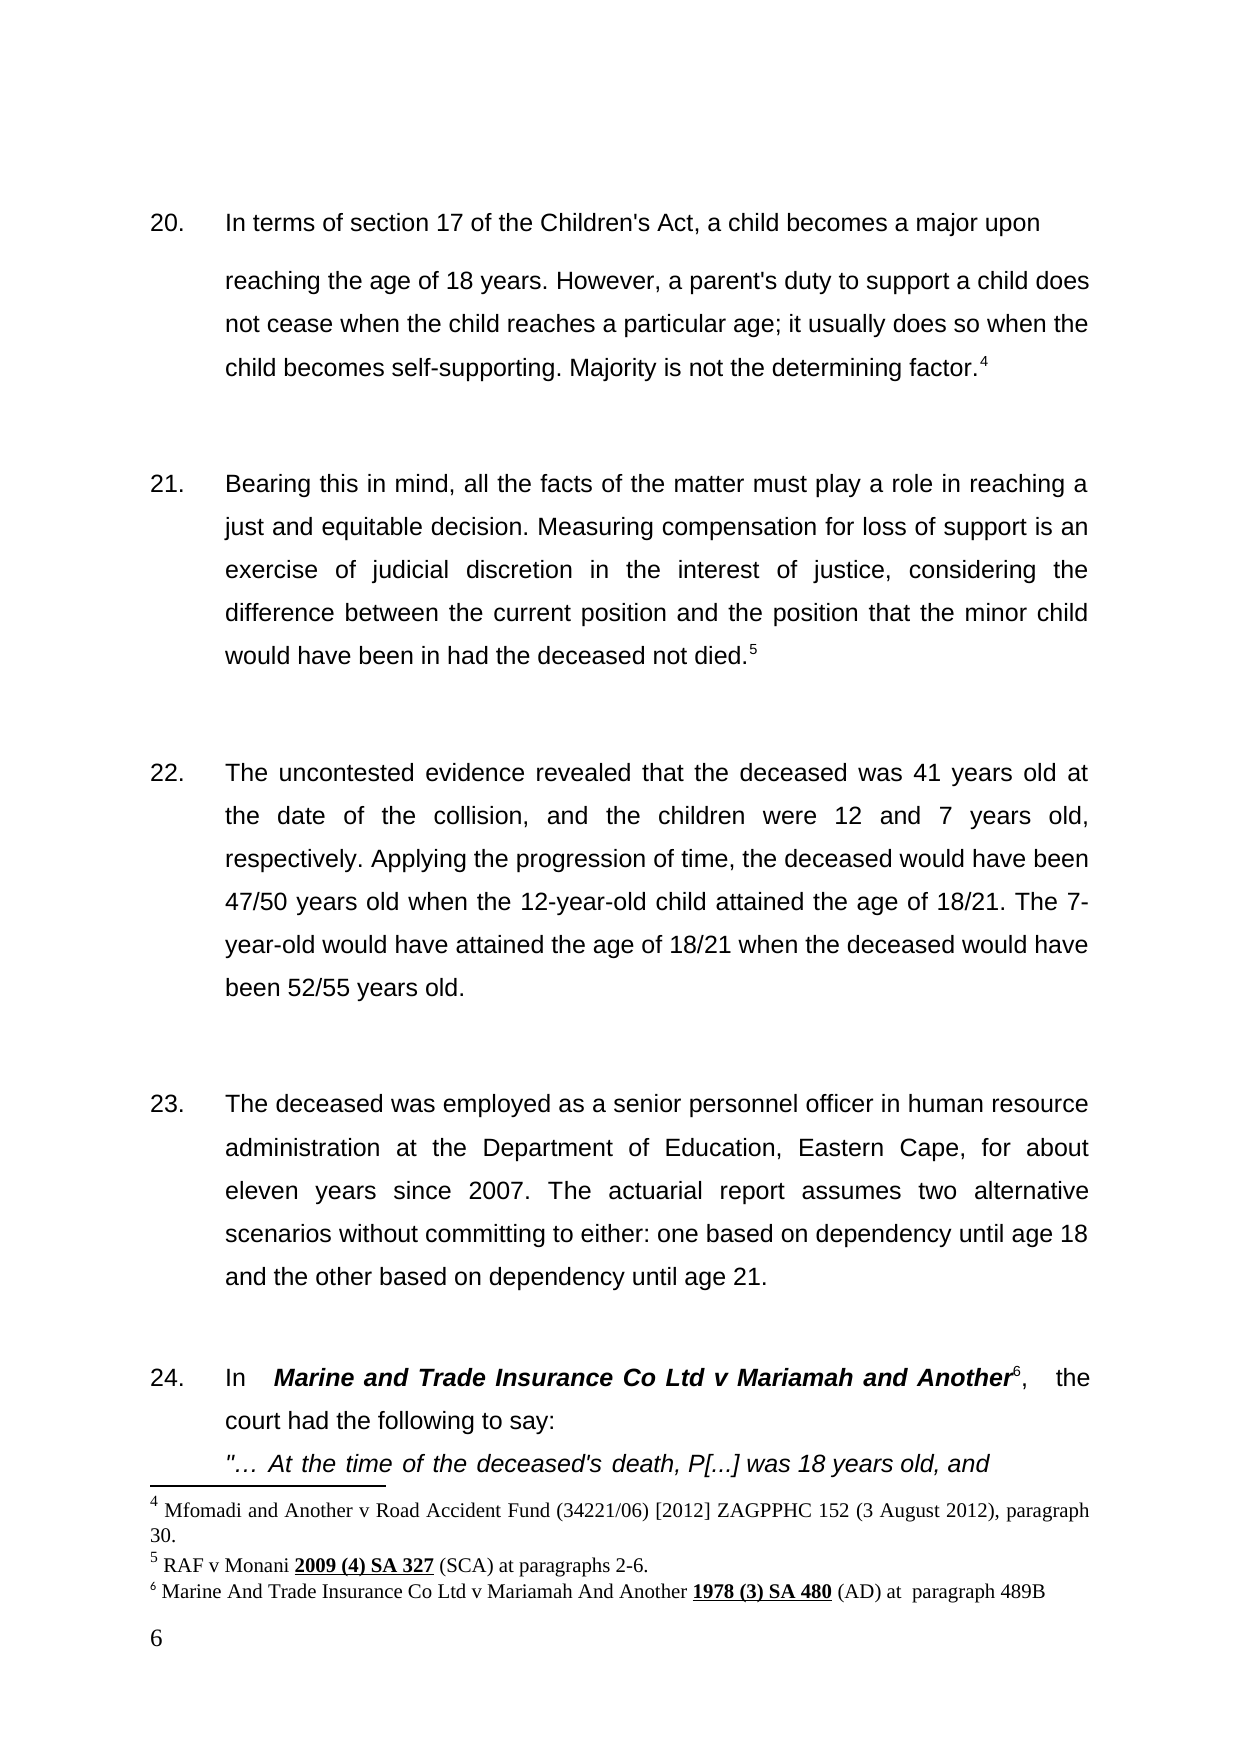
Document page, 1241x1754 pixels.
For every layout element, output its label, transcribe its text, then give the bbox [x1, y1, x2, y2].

text 21. Bearing this in mind, all the facts of the matter must play a role in reaching a just and equitable decision. Measuring compensation for loss of support is an exercise of judicial discretion in the interest of justice, considering the difference between the current position and the position that the minor child would have been in had the deceased not died. [150, 469, 1090, 670]
text 22. The uncontested evidence revealed that the deceased was 41 years old at the date of the collision, and the children were 12 and 7 years old, respectively. Applying the progression of time, the deceased would have been 47/50 years old when the 12-year-old child attained the age of 18/21. The 7-year-old would have attained the age of 18/21 when the deceased would have been 52/55 years old. [150, 757, 1090, 1002]
text reaching the age of 18 years. However, a parent's duty to support a child does not cease when the child reaches a particular age; it usually does so when the child becomes self-supporting. Majority is not the determining factor. [225, 266, 1090, 381]
text 23. The deceased was employed as a senior personnel officer in human resource administration at the Department of Education, Eastern Cape, for about eleven years since 2007. The actuarial report assumes two alternative scenarios without committing to either: one based on dependency until age 18 and the other based on dependency until age 21. [150, 1089, 1090, 1291]
text 20. In terms of section 17 of the Children's Act, a child becomes a major upon [150, 208, 1090, 237]
text 24. In Marine and Trade Insurance Co Ltd v Mariamah and Another, the court had the following to say: [150, 1363, 1090, 1435]
text "… At the time of the deceased's death, P[...] was 18 years old, and [225, 1449, 1090, 1478]
